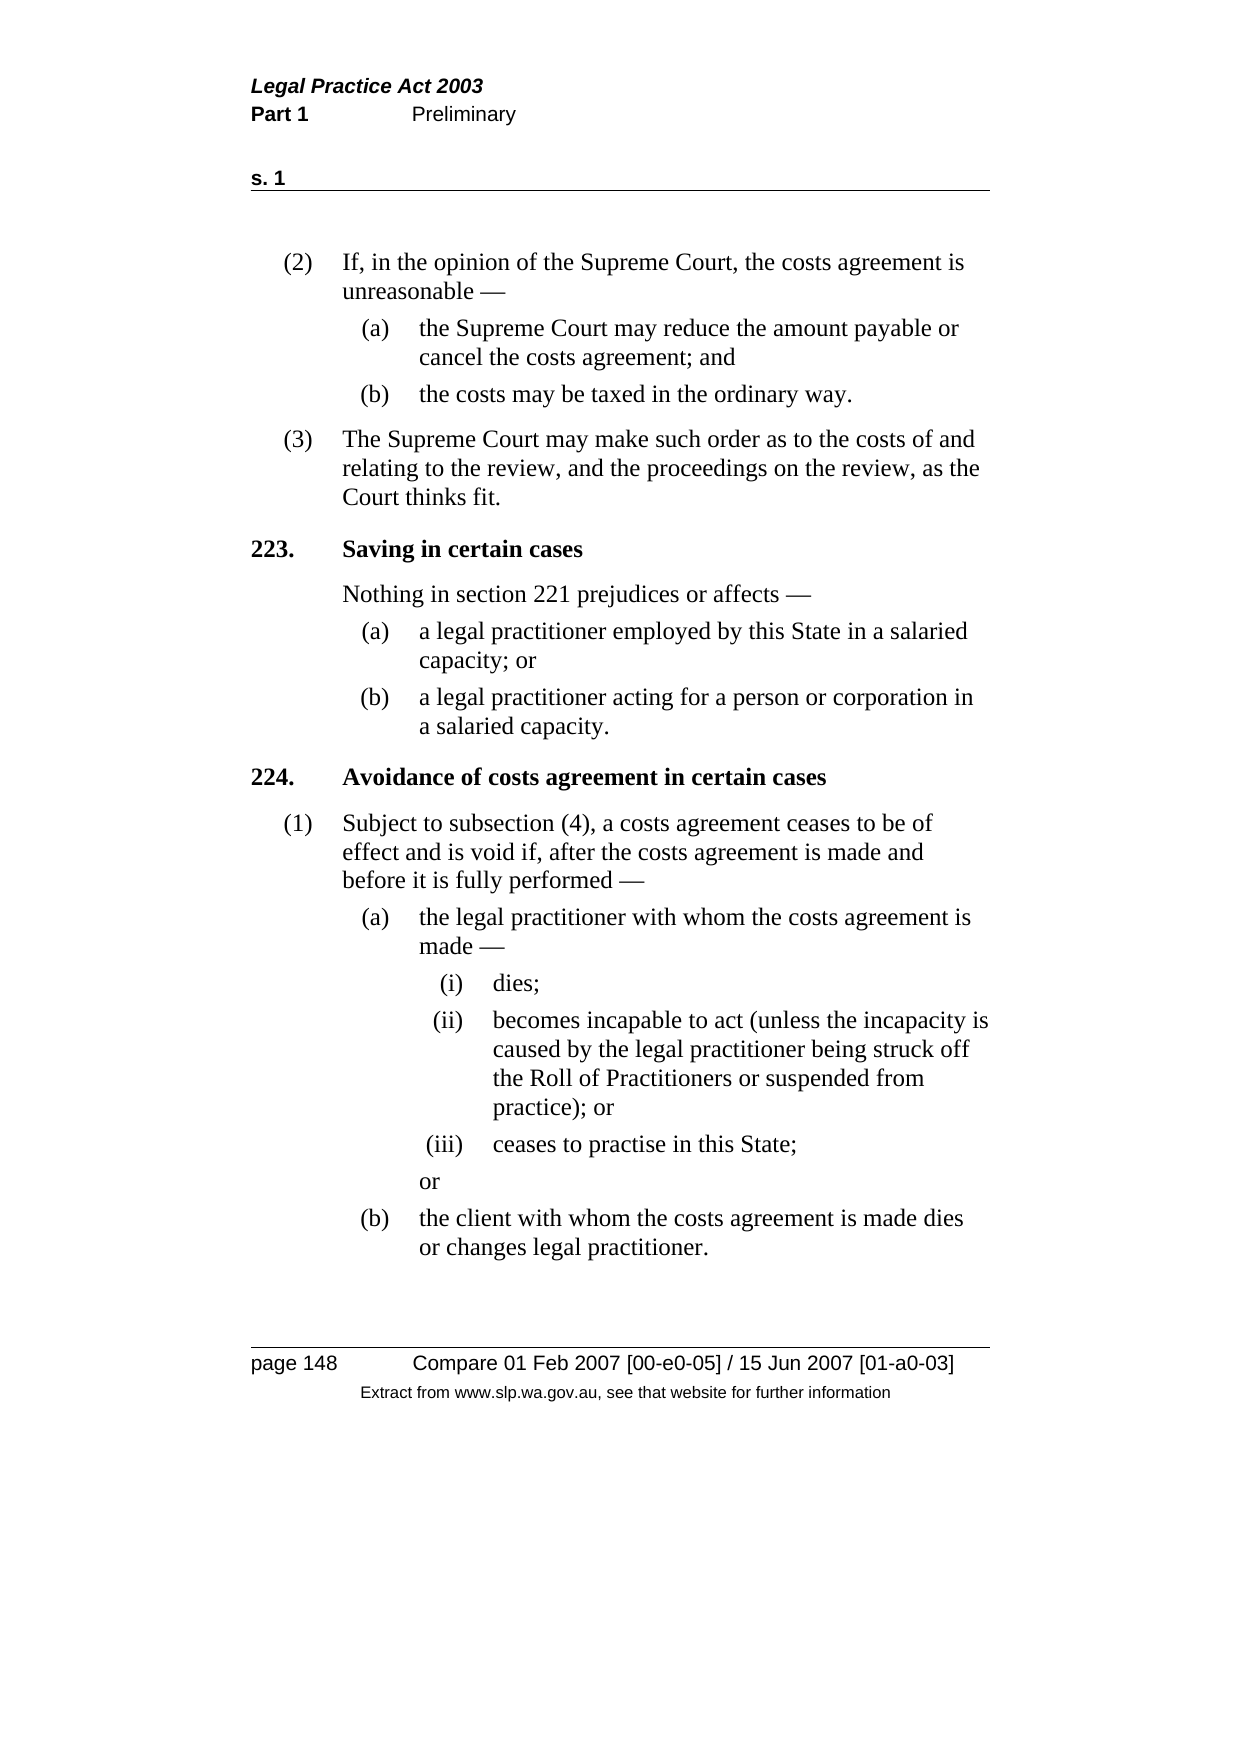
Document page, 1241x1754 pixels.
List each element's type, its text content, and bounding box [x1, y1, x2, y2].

subtitle 223. Saving in certain cases [251, 534, 990, 562]
subtitle 224. Avoidance of costs agreement in certain cases [251, 762, 990, 791]
text (b) a legal practitioner acting for a person or corporation in a salaried capacity. [251, 682, 990, 739]
text (b) the client with whom the costs agreement is made dies or changes legal practitioner. [251, 1203, 990, 1260]
text (a) the legal practitioner with whom the costs agreement is made — [251, 902, 990, 960]
text (a) the Supreme Court may reduce the amount payable or cancel the costs agreement; and [251, 313, 990, 371]
text (i) dies; [251, 968, 990, 997]
text Nothing in section 221 prejudices or affects — [251, 579, 990, 608]
text (b) the costs may be taxed in the ordinary way. [251, 379, 990, 408]
text (ii) becomes incapable to act (unless the incapacity is caused by the legal practitioner being struck off the Roll of Practitioners or suspended from practice); or [251, 1005, 990, 1120]
text (1) Subject to subsection (4), a costs agreement ceases to be of effect and is void if, after the costs agreement is made and before it is fully performed — [251, 808, 990, 894]
text (a) a legal practitioner employed by this State in a salaried capacity; or [251, 616, 990, 674]
text (iii) ceases to practise in this State; [251, 1129, 990, 1157]
text or [251, 1166, 990, 1194]
text (2) If, in the opinion of the Supreme Court, the costs agreement is unreasonable — [251, 247, 990, 305]
text (3) The Supreme Court may make such order as to the costs of and relating to the review, and the proceedings on the review, as the Court thinks fit. [251, 424, 990, 511]
